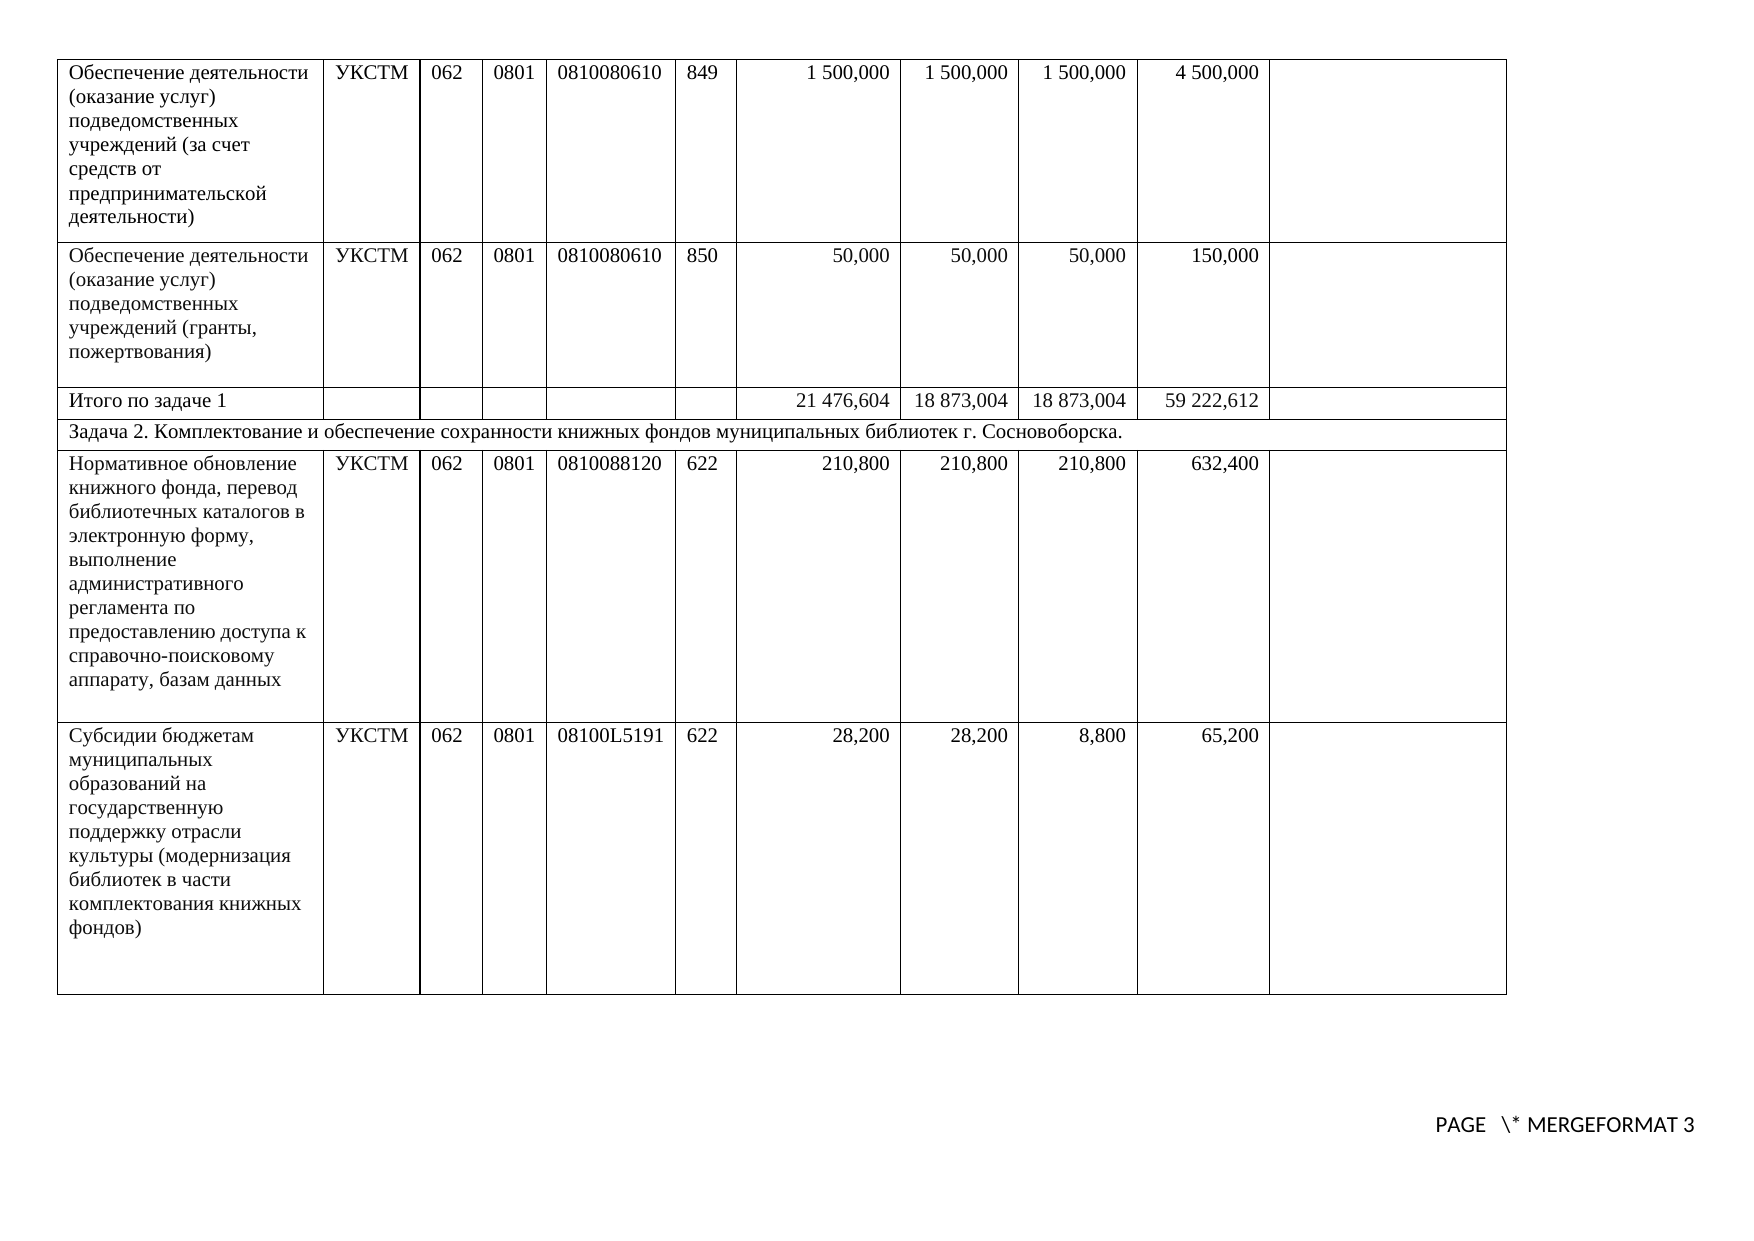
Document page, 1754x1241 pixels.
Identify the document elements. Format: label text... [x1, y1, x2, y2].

table_cell Итого по задаче 1 [58, 388, 323, 418]
table_cell УКСТМ [324, 60, 419, 242]
table_cell 0801 [483, 60, 546, 242]
table_cell 50,000 [737, 243, 900, 387]
table_cell 210,800 [737, 451, 900, 722]
table_cell УКСТМ [324, 243, 419, 387]
table_cell Обеспечение деятельности (оказание услуг) подведомственных учреждений (гранты, пожертвования) [58, 243, 323, 387]
table_cell 849 [676, 60, 736, 242]
table_cell 150,000 [1138, 243, 1269, 387]
table_cell 1 500,000 [901, 60, 1018, 242]
table_cell [1270, 451, 1506, 722]
table_cell 18 873,004 [1019, 388, 1137, 418]
table_cell 8,800 [1019, 723, 1137, 993]
table_cell 0801 [483, 451, 546, 722]
table_cell Задача 2. Комплектование и обеспечение сохранности книжных фондов муниципальных библиотек г. Сосновоборска. [58, 420, 1506, 450]
table_cell 28,200 [737, 723, 900, 993]
table_cell 4 500,000 [1138, 60, 1269, 242]
table_cell 062 [421, 723, 482, 993]
table_cell УКСТМ [324, 451, 419, 722]
table_cell [1270, 60, 1506, 242]
table_cell [1270, 388, 1506, 418]
table_cell 1 500,000 [1019, 60, 1137, 242]
table_cell 622 [676, 723, 736, 993]
table_cell [1270, 243, 1506, 387]
table_cell 08100L5191 [547, 723, 675, 993]
table_cell [483, 388, 546, 418]
table_cell 21 476,604 [737, 388, 900, 418]
table_cell 0801 [483, 243, 546, 387]
table_cell 062 [421, 451, 482, 722]
table_cell 28,200 [901, 723, 1018, 993]
table_cell [324, 388, 419, 418]
table_cell Субсидии бюджетам муниципальных образований на государственную поддержку отрасли культуры (модернизация библиотек в части комплектования книжных фондов) [58, 723, 323, 993]
table_cell 0810080610 [547, 243, 675, 387]
table_cell 210,800 [901, 451, 1018, 722]
table_cell [676, 388, 736, 418]
table_cell 062 [421, 243, 482, 387]
table_cell 0801 [483, 723, 546, 993]
table_cell 0810088120 [547, 451, 675, 722]
table_cell 062 [421, 60, 482, 242]
table_cell 632,400 [1138, 451, 1269, 722]
table_cell 50,000 [901, 243, 1018, 387]
table_cell 622 [676, 451, 736, 722]
table_cell [547, 388, 675, 418]
table_cell 1 500,000 [737, 60, 900, 242]
table_cell [421, 388, 482, 418]
table_cell Обеспечение деятельности (оказание услуг) подведомственных учреждений (за счет средств от предпринимательской деятельности) [58, 60, 323, 242]
table_cell 18 873,004 [901, 388, 1018, 418]
table_cell 0810080610 [547, 60, 675, 242]
table_cell 50,000 [1019, 243, 1137, 387]
table_cell [1270, 723, 1506, 993]
table_cell УКСТМ [324, 723, 419, 993]
table_cell Нормативное обновление книжного фонда, перевод библиотечных каталогов в электронную форму, выполнение административного регламента по предоставлению доступа к справочно-поисковому аппарату, базам данных [58, 451, 323, 722]
table_cell 850 [676, 243, 736, 387]
table_cell 210,800 [1019, 451, 1137, 722]
table_cell 65,200 [1138, 723, 1269, 993]
table_cell 59 222,612 [1138, 388, 1269, 418]
